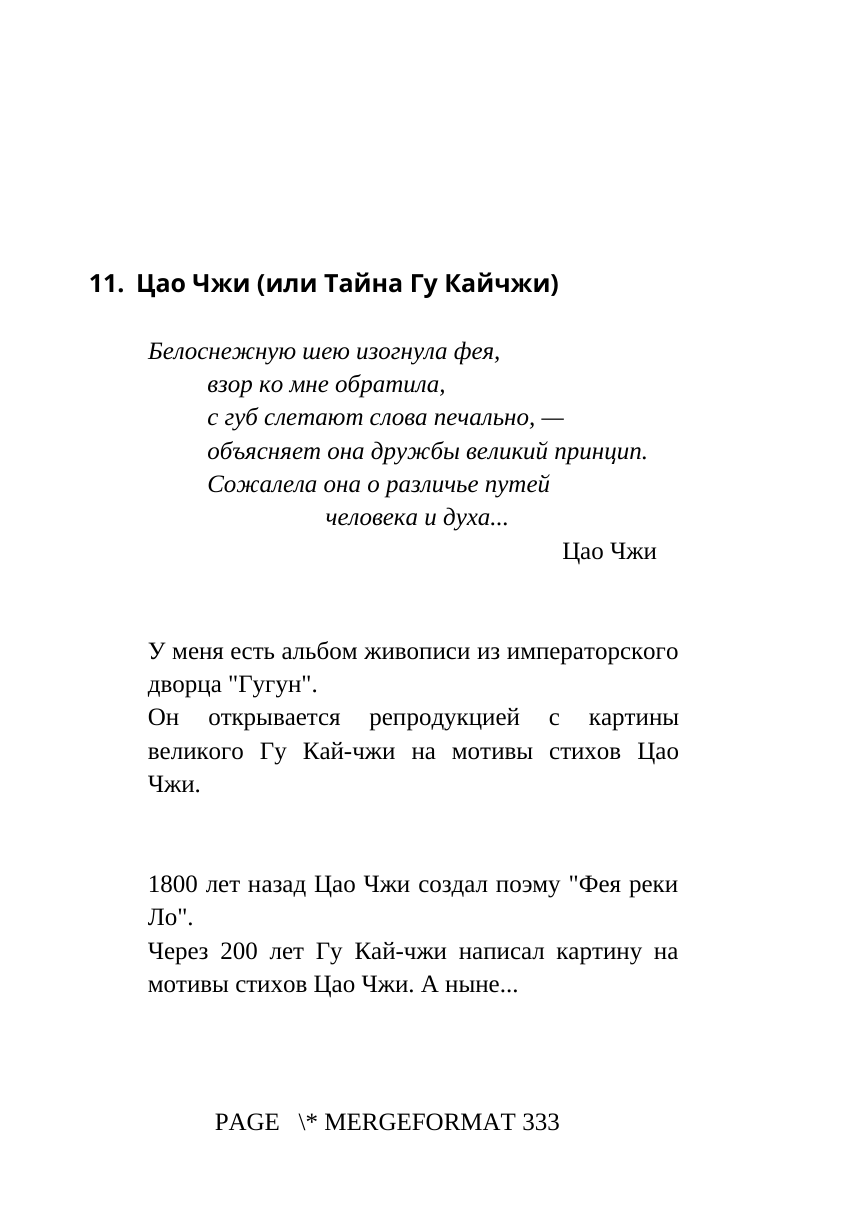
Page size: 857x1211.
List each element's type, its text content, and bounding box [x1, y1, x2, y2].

text Через 200 лет Гу Кай-чжи написал картину на мотивы стихов Цао Чжи. А ныне... [148, 932, 679, 999]
text 1800 лет назад Цао Чжи создал поэму "Фея реки Ло". [148, 866, 679, 932]
text Он открывается репродукцией с картины великого Гу Кай-чжи на мотивы стихов Цао Чжи. [148, 699, 679, 799]
text человека и духа... [296, 499, 679, 532]
text Сожалела она о различье путей [177, 466, 679, 499]
text Белоснежную шею изогнула фея, [148, 332, 679, 366]
text объясняет она дружбы великий принцип. [177, 432, 679, 466]
list Цао Чжи (или Тайна Гу Кайчжи) [89, 266, 679, 299]
text взор ко мне обратила, [177, 366, 679, 399]
text с губ слетают слова печально, — [177, 399, 679, 432]
text Цао Чжи [532, 532, 679, 566]
text У меня есть альбом живописи из императорского дворца "Гугун". [148, 632, 679, 699]
